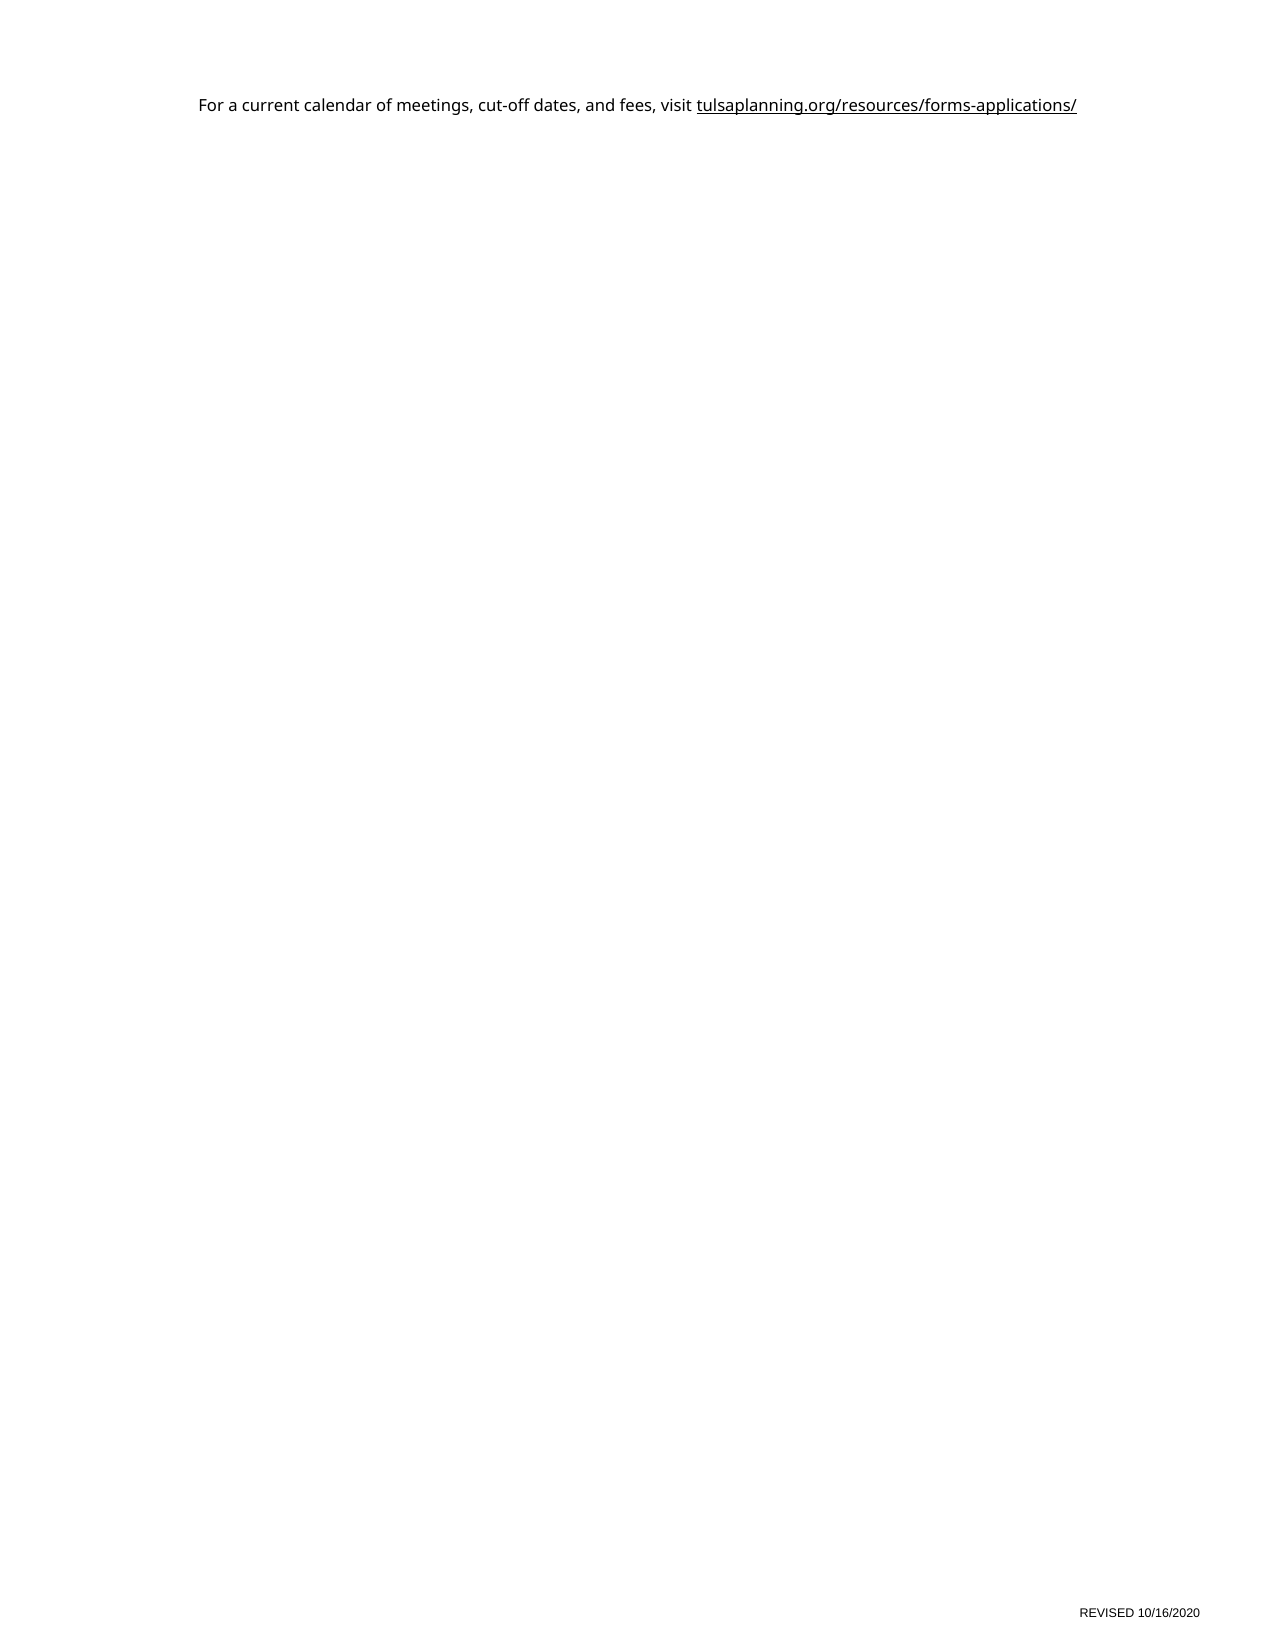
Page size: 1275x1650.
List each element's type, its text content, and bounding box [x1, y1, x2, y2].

text For a current calendar of meetings, cut-off dates, and fees, visit tulsaplanning.org/resources/forms-applications/ [75, 94, 1200, 117]
